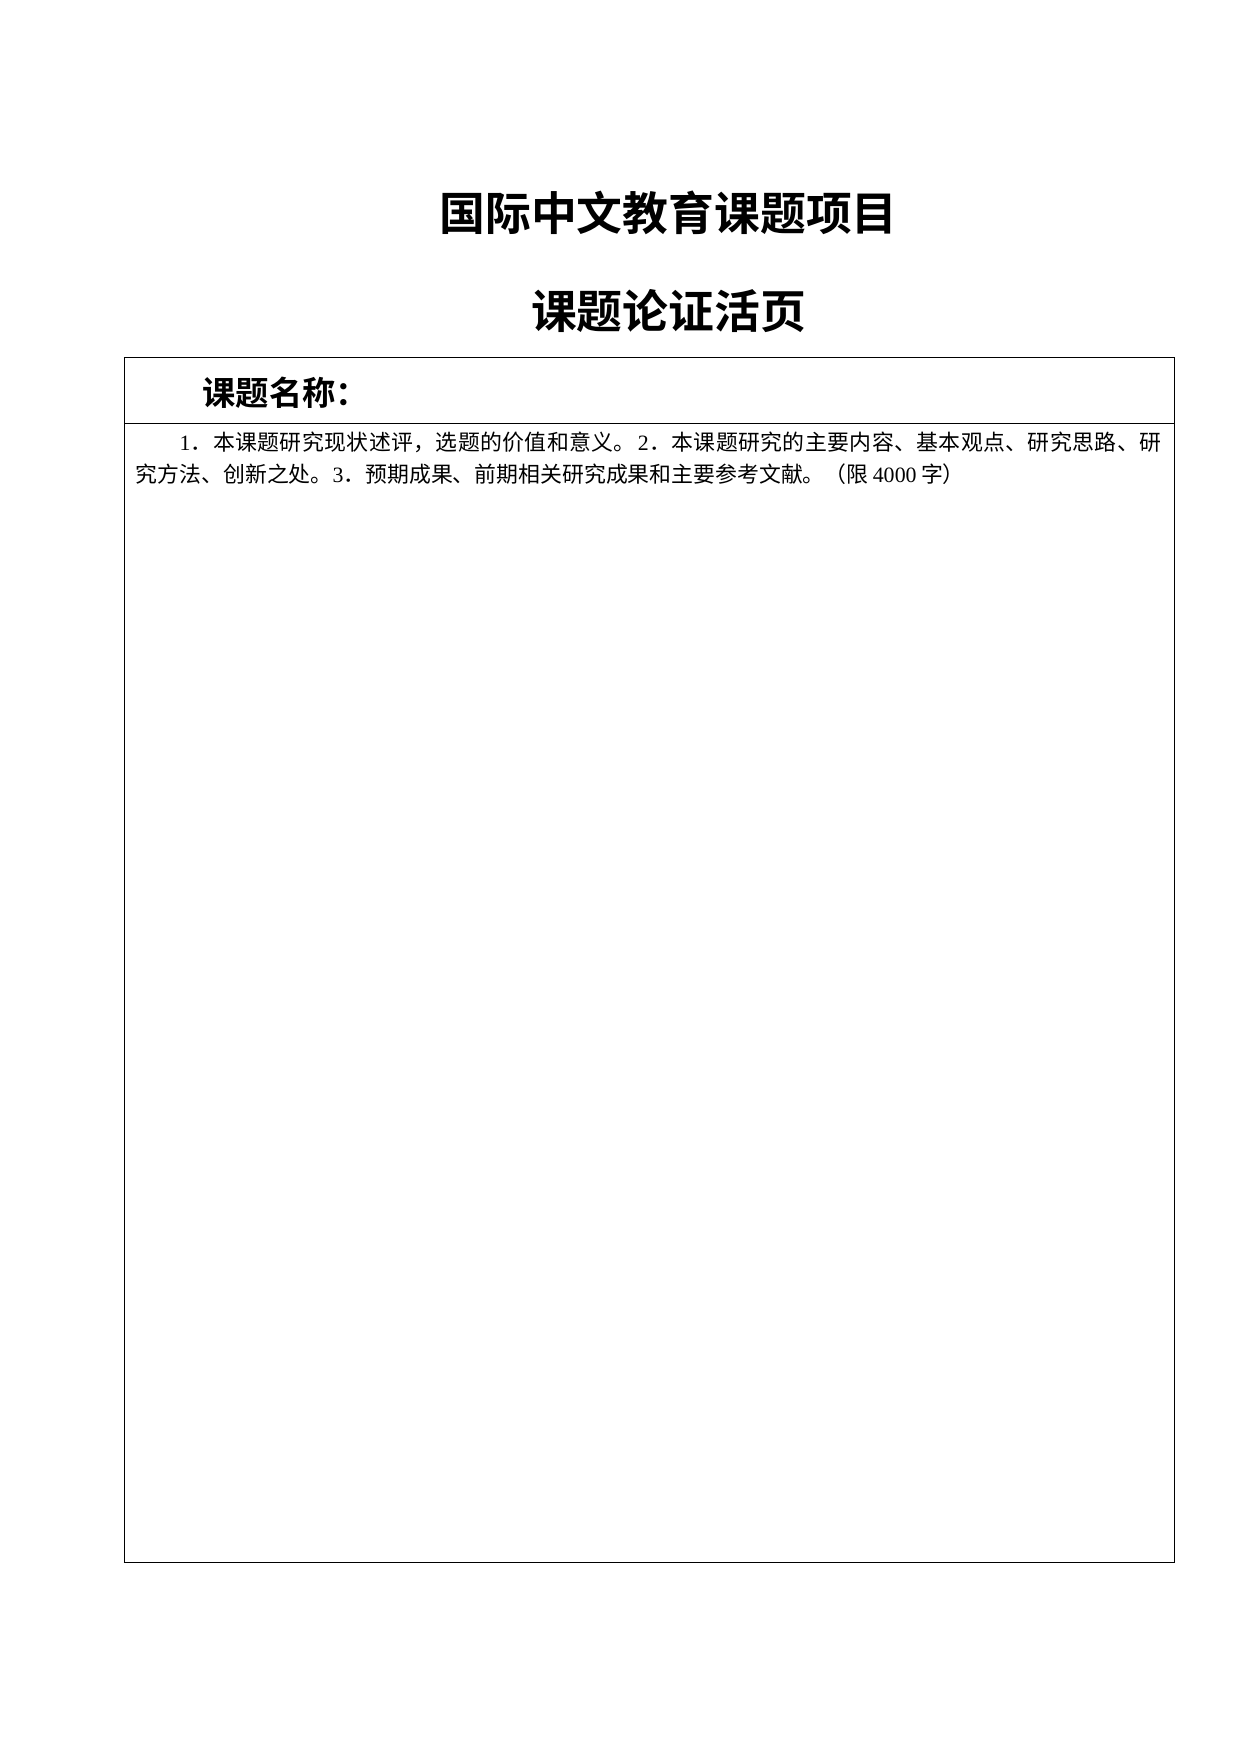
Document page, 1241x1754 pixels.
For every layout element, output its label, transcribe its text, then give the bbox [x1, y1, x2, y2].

text 国际中文教育课题项目 [187, 162, 1053, 259]
table_header 课题名称： [125, 358, 1174, 423]
text 课题论证活页 [187, 259, 1053, 357]
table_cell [125, 424, 1174, 1562]
